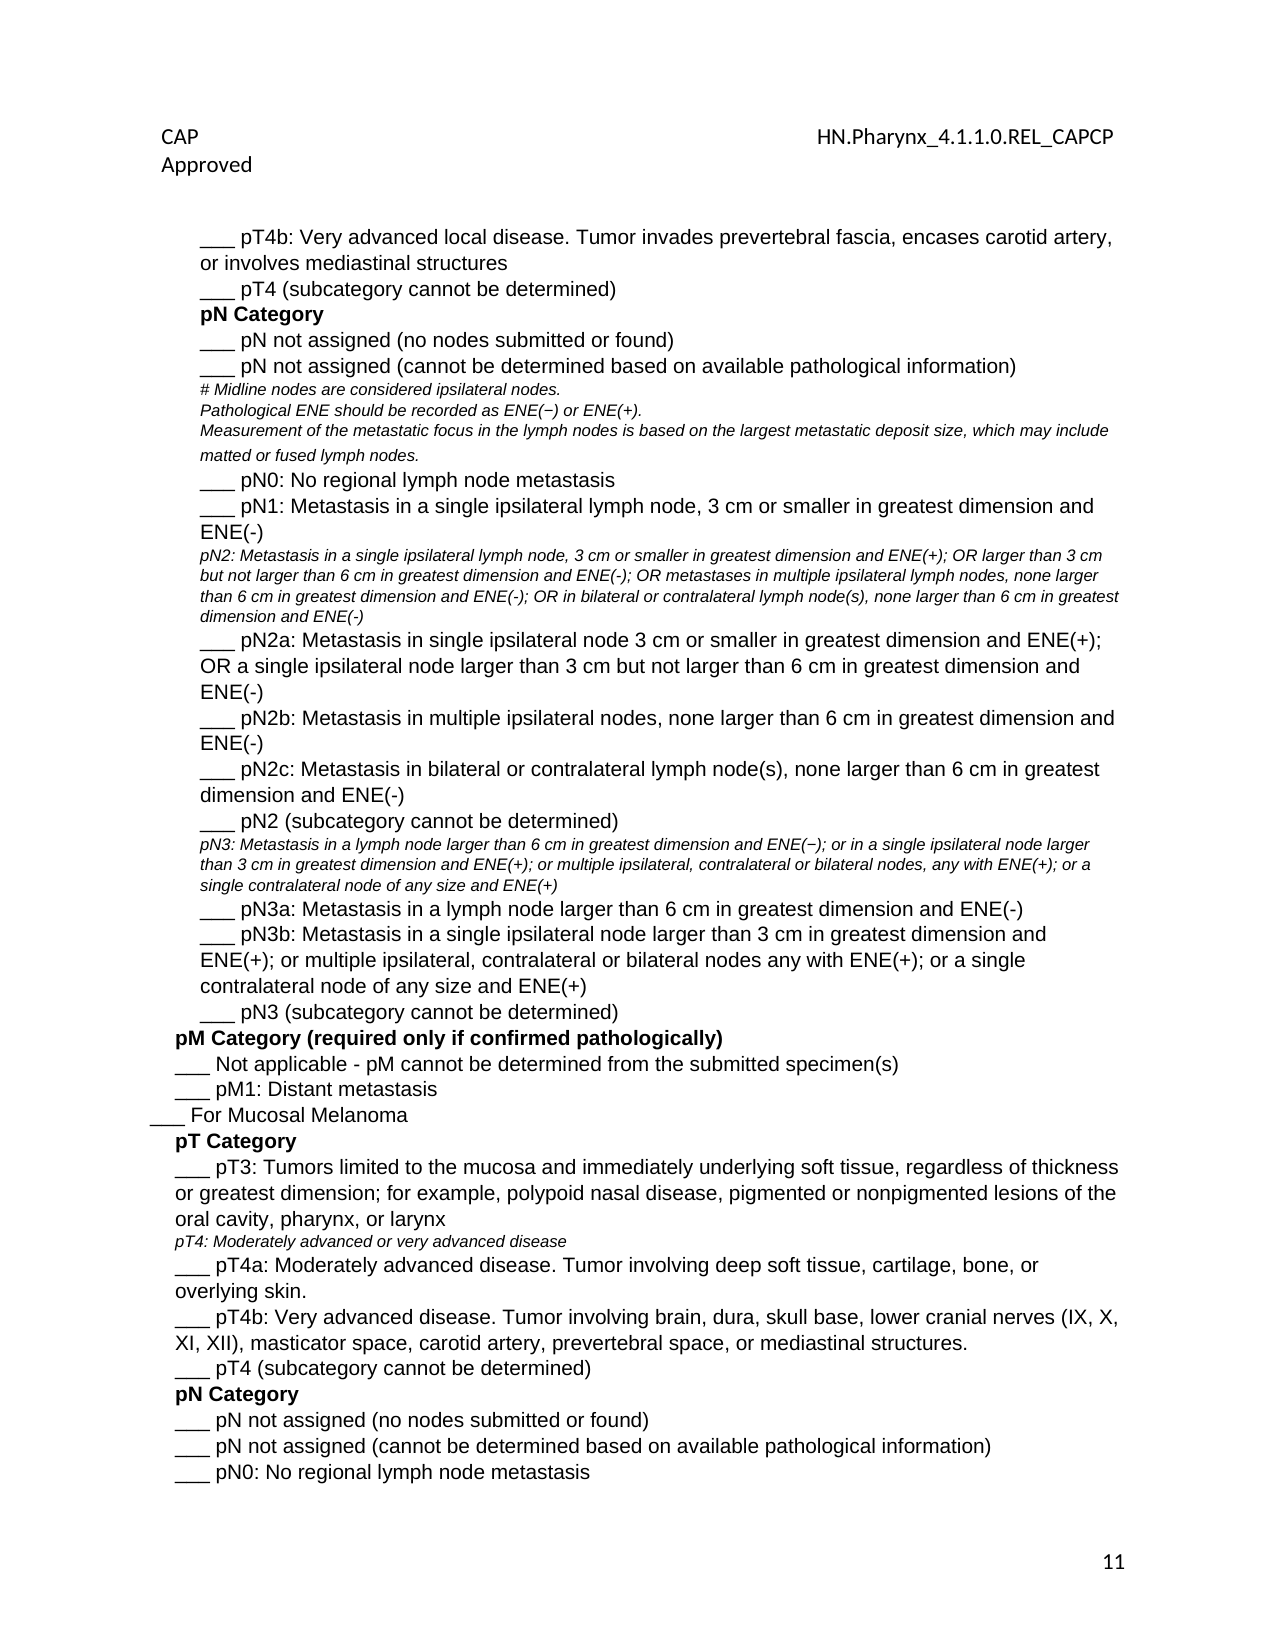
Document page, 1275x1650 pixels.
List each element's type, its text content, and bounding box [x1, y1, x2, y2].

text # Midline nodes are considered ipsilateral nodes. [150, 380, 1125, 399]
text pM Category (required only if confirmed pathologically) [150, 1026, 1125, 1049]
text pN3: Metastasis in a lymph node larger than 6 cm in greatest dimension and ENE(−); or in a single ipsilateral node larger than 3 cm in greatest dimension and ENE(+); or multiple ipsilateral, contralateral or bilateral nodes, any with ENE(+); or a single contralateral node of any size and ENE(+) [200, 834, 1125, 895]
text ___ pN not assigned (no nodes submitted or found) [150, 328, 1125, 352]
text ___ pM1: Distant metastasis [150, 1077, 1125, 1101]
text ___ pT4b: Very advanced disease. Tumor involving brain, dura, skull base, lower cranial nerves (IX, X, XI, XII), masticator space, carotid artery, prevertebral space, or mediastinal structures. [175, 1304, 1125, 1354]
text ___ pN2b: Metastasis in multiple ipsilateral nodes, none larger than 6 cm in greatest dimension and ENE(-) [200, 705, 1125, 755]
text ___ For Mucosal Melanoma [150, 1103, 1125, 1127]
text ___ pT4 (subcategory cannot be determined) [150, 1356, 1125, 1380]
text ___ pN0: No regional lymph node metastasis [150, 1459, 1125, 1483]
text ___ pN2 (subcategory cannot be determined) [150, 809, 1125, 833]
text ___ pT4b: Very advanced local disease. Tumor invades prevertebral fascia, encases carotid artery, or involves mediastinal structures [200, 225, 1125, 274]
text ___ pN3a: Metastasis in a lymph node larger than 6 cm in greatest dimension and ENE(-) [150, 896, 1125, 920]
text Pathological ENE should be recorded as ENE(−) or ENE(+). [150, 400, 1125, 419]
text ___ pN0: No regional lymph node metastasis [150, 468, 1125, 492]
text pT Category [150, 1129, 1125, 1153]
text pN Category [150, 1382, 1125, 1406]
text ___ pT4a: Moderately advanced disease. Tumor involving deep soft tissue, cartilage, bone, or overlying skin. [175, 1253, 1125, 1303]
text ___ pN not assigned (cannot be determined based on available pathological information) [150, 354, 1125, 378]
text pN Category [150, 302, 1125, 326]
text ___ pN2a: Metastasis in single ipsilateral node 3 cm or smaller in greatest dimension and ENE(+); OR a single ipsilateral node larger than 3 cm but not larger than 6 cm in greatest dimension and ENE(-) [200, 628, 1125, 703]
text pT4: Moderately advanced or very advanced disease [150, 1232, 1125, 1251]
text ___ pN not assigned (cannot be determined based on available pathological information) [150, 1434, 1125, 1458]
text ___ pT3: Tumors limited to the mucosa and immediately underlying soft tissue, regardless of thickness or greatest dimension; for example, polypoid nasal disease, pigmented or nonpigmented lesions of the oral cavity, pharynx, or larynx [175, 1155, 1125, 1230]
text ___ pN1: Metastasis in a single ipsilateral lymph node, 3 cm or smaller in greatest dimension and ENE(-) [200, 494, 1125, 543]
text ___ Not applicable - pM cannot be determined from the submitted specimen(s) [150, 1051, 1125, 1075]
text ___ pN not assigned (no nodes submitted or found) [150, 1408, 1125, 1432]
text ___ pT4 (subcategory cannot be determined) [150, 276, 1125, 300]
text ___ pN3 (subcategory cannot be determined) [150, 1000, 1125, 1024]
text Measurement of the metastatic focus in the lymph nodes is based on the largest metastatic deposit size, which may include matted or fused lymph nodes. [200, 421, 1125, 466]
text ___ pN3b: Metastasis in a single ipsilateral node larger than 3 cm in greatest dimension and ENE(+); or multiple ipsilateral, contralateral or bilateral nodes any with ENE(+); or a single contralateral node of any size and ENE(+) [200, 922, 1125, 998]
text ___ pN2c: Metastasis in bilateral or contralateral lymph node(s), none larger than 6 cm in greatest dimension and ENE(-) [200, 757, 1125, 807]
text pN2: Metastasis in a single ipsilateral lymph node, 3 cm or smaller in greatest dimension and ENE(+); OR larger than 3 cm but not larger than 6 cm in greatest dimension and ENE(-); OR metastases in multiple ipsilateral lymph nodes, none larger than 6 cm in greatest dimension and ENE(-); OR in bilateral or contralateral lymph node(s), none larger than 6 cm in greatest dimension and ENE(-) [200, 545, 1125, 626]
